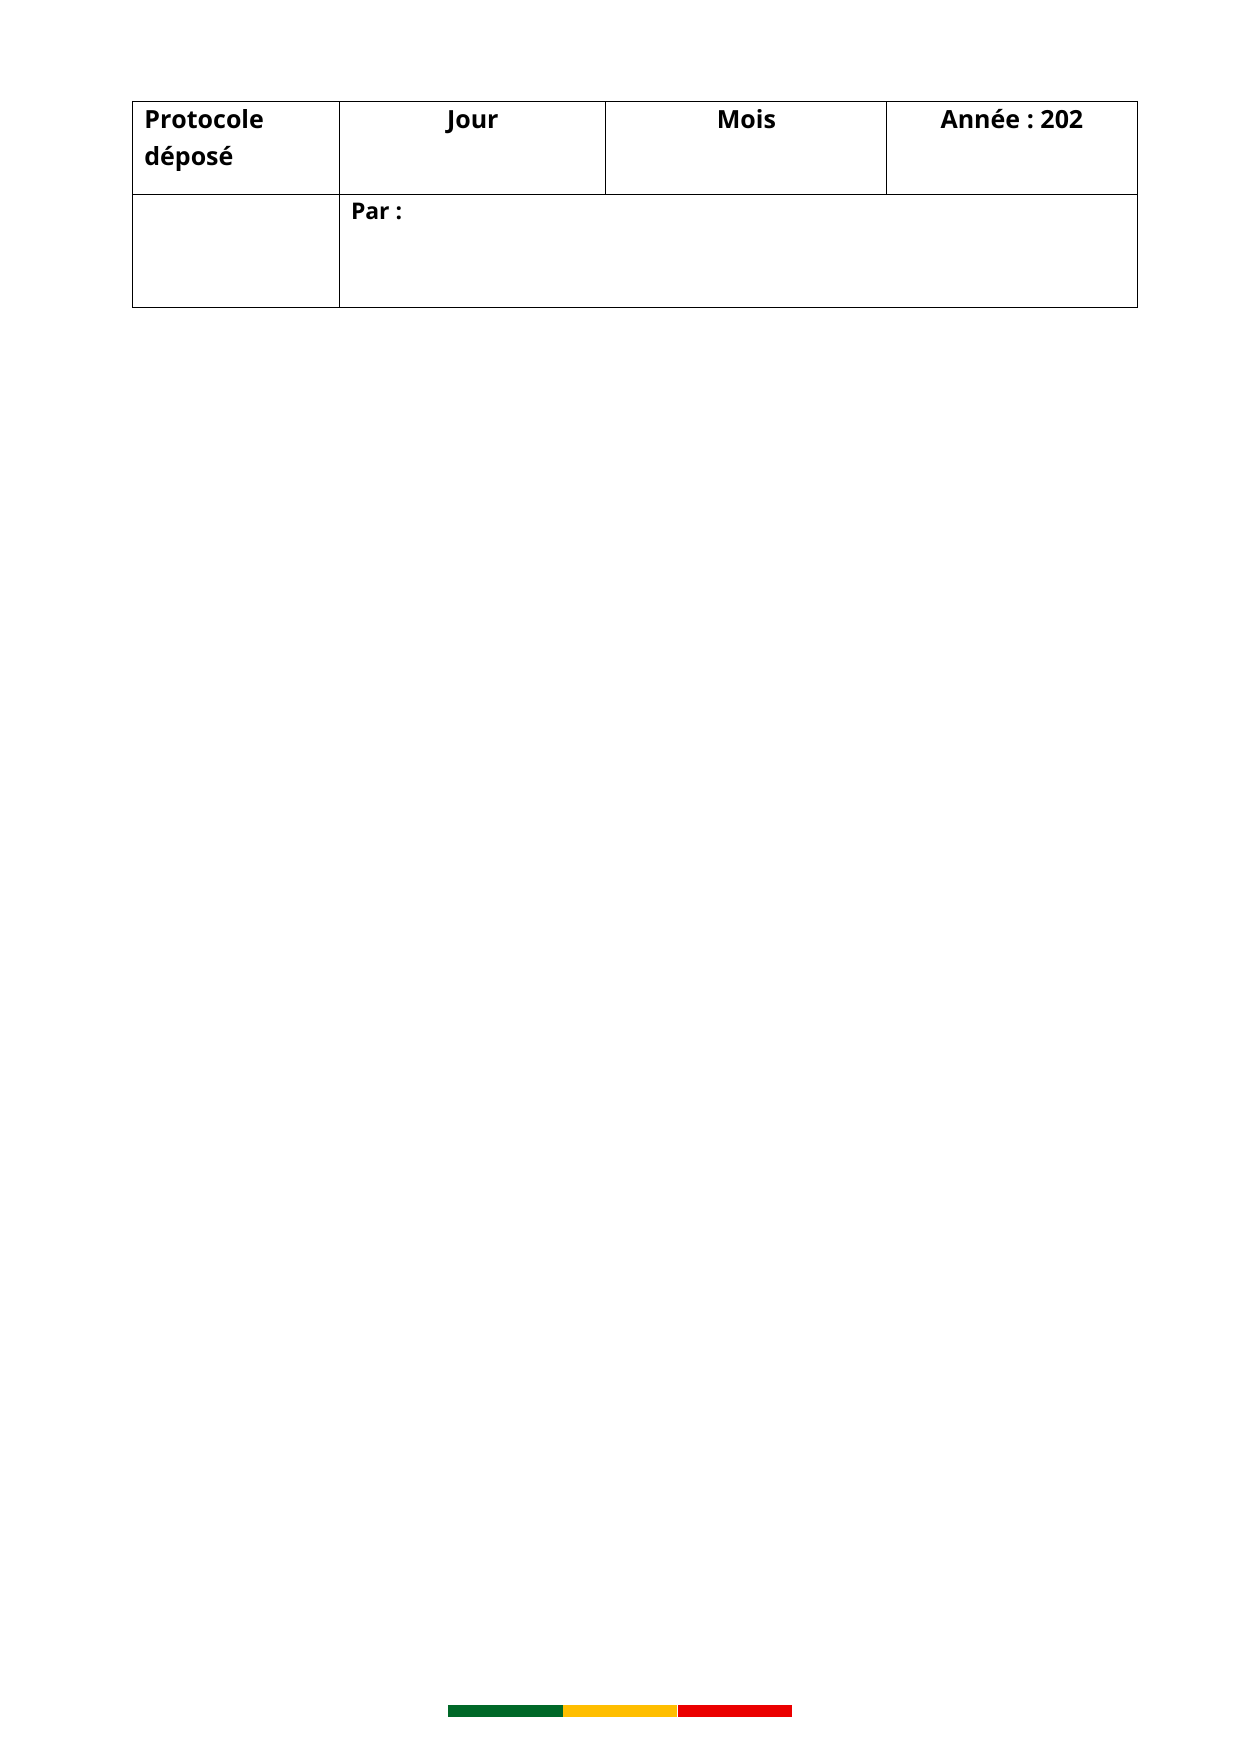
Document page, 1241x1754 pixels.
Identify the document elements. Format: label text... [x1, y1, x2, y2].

table_header Mois [606, 102, 886, 194]
table_header Jour [340, 102, 605, 194]
table_header Protocole déposé [133, 102, 339, 194]
table_cell Par : [340, 195, 1137, 307]
table_header Année : 202 [887, 102, 1137, 194]
table_cell [133, 195, 339, 307]
